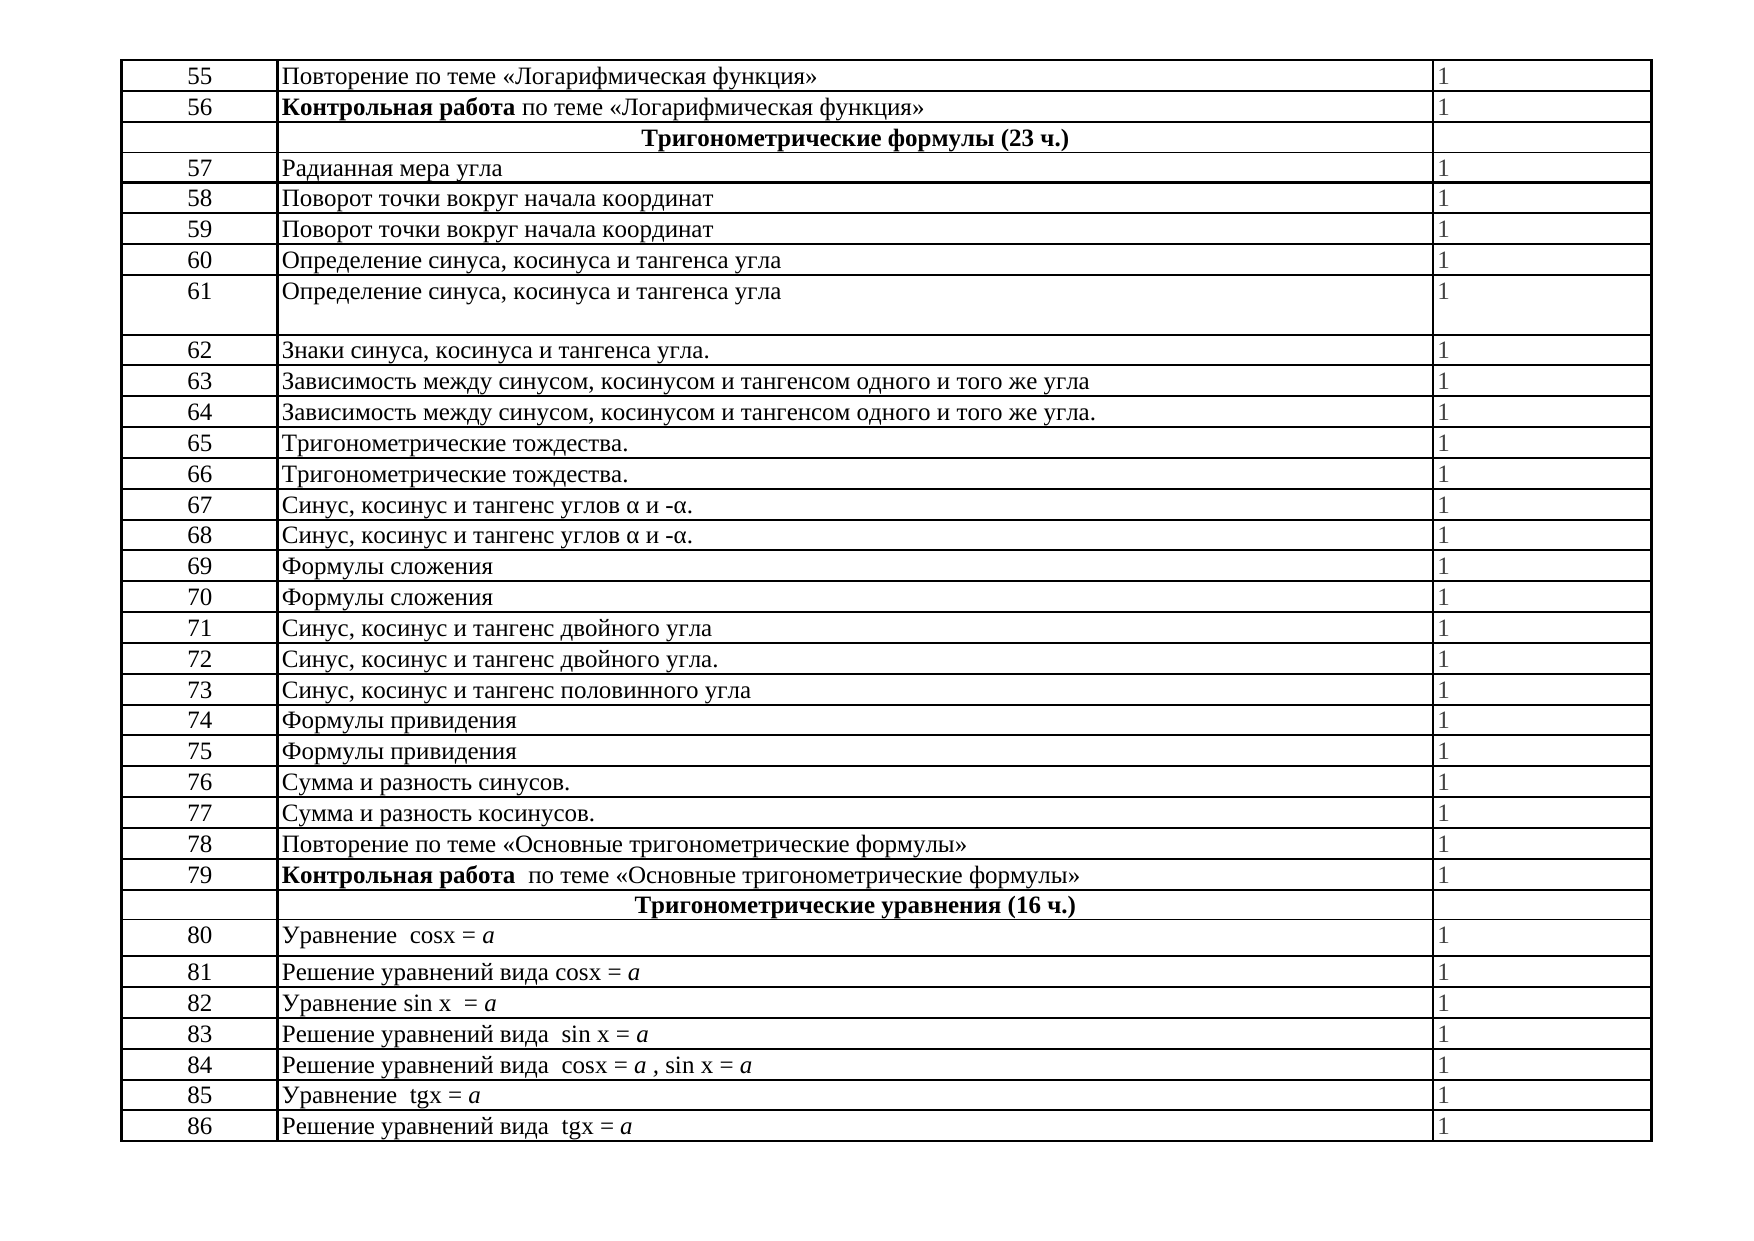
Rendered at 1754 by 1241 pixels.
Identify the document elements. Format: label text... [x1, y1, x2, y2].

table_cell 1 [1434, 459, 1650, 488]
table_cell 72 [123, 644, 276, 673]
table_cell 57 [123, 153, 276, 181]
table_cell Синус, косинус и тангенс двойного угла [279, 613, 1432, 642]
table_cell Сумма и разность косинусов. [279, 798, 1432, 827]
table_cell Контрольная работа по теме «Основные тригонометрические формулы» [279, 860, 1432, 888]
table_cell Решение уравнений вида sin х = а [279, 1019, 1432, 1048]
table_cell 70 [123, 582, 276, 611]
table_cell Сумма и разность синусов. [279, 767, 1432, 796]
table_cell 1 [1434, 767, 1650, 796]
table_cell 74 [123, 706, 276, 734]
table_cell 1 [1434, 988, 1650, 1017]
table_cell 61 [123, 276, 276, 333]
table_cell 1 [1434, 276, 1650, 333]
table_cell 1 [1434, 798, 1650, 827]
table_cell 1 [1434, 214, 1650, 243]
table_cell 73 [123, 675, 276, 703]
table_cell 1 [1434, 397, 1650, 426]
table_cell Определение синуса, косинуса и тангенса угла [279, 276, 1432, 333]
table_cell 76 [123, 767, 276, 796]
table_cell Зависимость между синусом, косинусом и тангенсом одного и того же угла [279, 366, 1432, 395]
table_cell 1 [1434, 245, 1650, 274]
table_cell Уравнение cosх = а [279, 920, 1432, 955]
table_cell 77 [123, 798, 276, 827]
table_cell 1 [1434, 582, 1650, 611]
table_cell 82 [123, 988, 276, 1017]
table_cell Тригонометрические формулы (23 ч.) [279, 123, 1432, 152]
table_cell [1434, 123, 1650, 152]
table_cell 1 [1434, 957, 1650, 986]
table_cell 1 [1434, 736, 1650, 765]
table_cell 55 [123, 61, 276, 90]
table_cell 79 [123, 860, 276, 888]
table_cell 1 [1434, 1111, 1650, 1140]
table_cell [279, 1111, 1432, 1140]
table_cell Решение уравнений вида cosх = а [279, 957, 1432, 986]
table_cell 65 [123, 428, 276, 457]
table_cell 56 [123, 92, 276, 121]
table_cell 83 [123, 1019, 276, 1048]
table_cell 1 [1434, 521, 1650, 549]
table_cell Повторение по теме «Логарифмическая функция» [279, 61, 1432, 90]
table_cell 1 [1434, 1081, 1650, 1109]
table_cell 84 [123, 1050, 276, 1078]
table_cell Синус, косинус и тангенс половинного угла [279, 675, 1432, 703]
table_cell Формулы сложения [279, 582, 1432, 611]
table_cell [1434, 891, 1650, 919]
table_cell 58 [123, 184, 276, 212]
table_cell 63 [123, 366, 276, 395]
table_cell 1 [1434, 551, 1650, 580]
table_cell 1 [1434, 920, 1650, 955]
table_cell 1 [1434, 1019, 1650, 1048]
table_cell 1 [1434, 1050, 1650, 1078]
table_cell Тригонометрические тождества. [279, 428, 1432, 457]
table_cell Определение синуса, косинуса и тангенса угла [279, 245, 1432, 274]
table_cell Повторение по теме «Основные тригонометрические формулы» [279, 829, 1432, 858]
table_cell Уравнение sin x = а [279, 988, 1432, 1017]
table_cell 1 [1434, 490, 1650, 518]
table_cell 1 [1434, 153, 1650, 181]
table_cell 1 [1434, 613, 1650, 642]
table_cell Тригонометрические тождества. [279, 459, 1432, 488]
table_cell 67 [123, 490, 276, 518]
table_cell 1 [1434, 675, 1650, 703]
table_cell 1 [1434, 336, 1650, 364]
table_cell 81 [123, 957, 276, 986]
table_cell Синус, косинус и тангенс двойного угла. [279, 644, 1432, 673]
table_cell 85 [123, 1081, 276, 1109]
table_cell Тригонометрические уравнения (16 ч.) [279, 891, 1432, 919]
table_cell Формулы привидения [279, 706, 1432, 734]
table_cell Поворот точки вокруг начала координат [279, 214, 1432, 243]
table_cell 1 [1434, 428, 1650, 457]
table_cell Синус, косинус и тангенс углов α и -α. [279, 490, 1432, 518]
table_cell 1 [1434, 644, 1650, 673]
table_cell Синус, косинус и тангенс углов α и -α. [279, 521, 1432, 549]
table_cell 68 [123, 521, 276, 549]
table_cell 59 [123, 214, 276, 243]
table_cell Формулы привидения [279, 736, 1432, 765]
table_cell 1 [1434, 92, 1650, 121]
table_cell 66 [123, 459, 276, 488]
table_cell Знаки синуса, косинуса и тангенса угла. [279, 336, 1432, 364]
table_cell Уравнение tgх = а [279, 1081, 1432, 1109]
table_cell Зависимость между синусом, косинусом и тангенсом одного и того же угла. [279, 397, 1432, 426]
table_cell 1 [1434, 706, 1650, 734]
table_cell 1 [1434, 184, 1650, 212]
table_cell 71 [123, 613, 276, 642]
table_cell 1 [1434, 860, 1650, 888]
table_cell 78 [123, 829, 276, 858]
table_cell 86 [123, 1111, 276, 1140]
table_cell 64 [123, 397, 276, 426]
table_cell 1 [1434, 61, 1650, 90]
table_cell Радианная мера угла [279, 153, 1432, 181]
table_cell Контрольная работа по теме «Логарифмическая функция» [279, 92, 1432, 121]
table_cell Формулы сложения [279, 551, 1432, 580]
table_cell Поворот точки вокруг начала координат [279, 184, 1432, 212]
table_cell 62 [123, 336, 276, 364]
table_cell 75 [123, 736, 276, 765]
table_cell 69 [123, 551, 276, 580]
table_cell [123, 891, 276, 919]
table_cell 80 [123, 920, 276, 955]
table_cell Решение уравнений вида cosх = а , sin х = а [279, 1050, 1432, 1078]
table_cell 1 [1434, 366, 1650, 395]
table_cell 60 [123, 245, 276, 274]
table_cell 1 [1434, 829, 1650, 858]
table_cell [123, 123, 276, 152]
